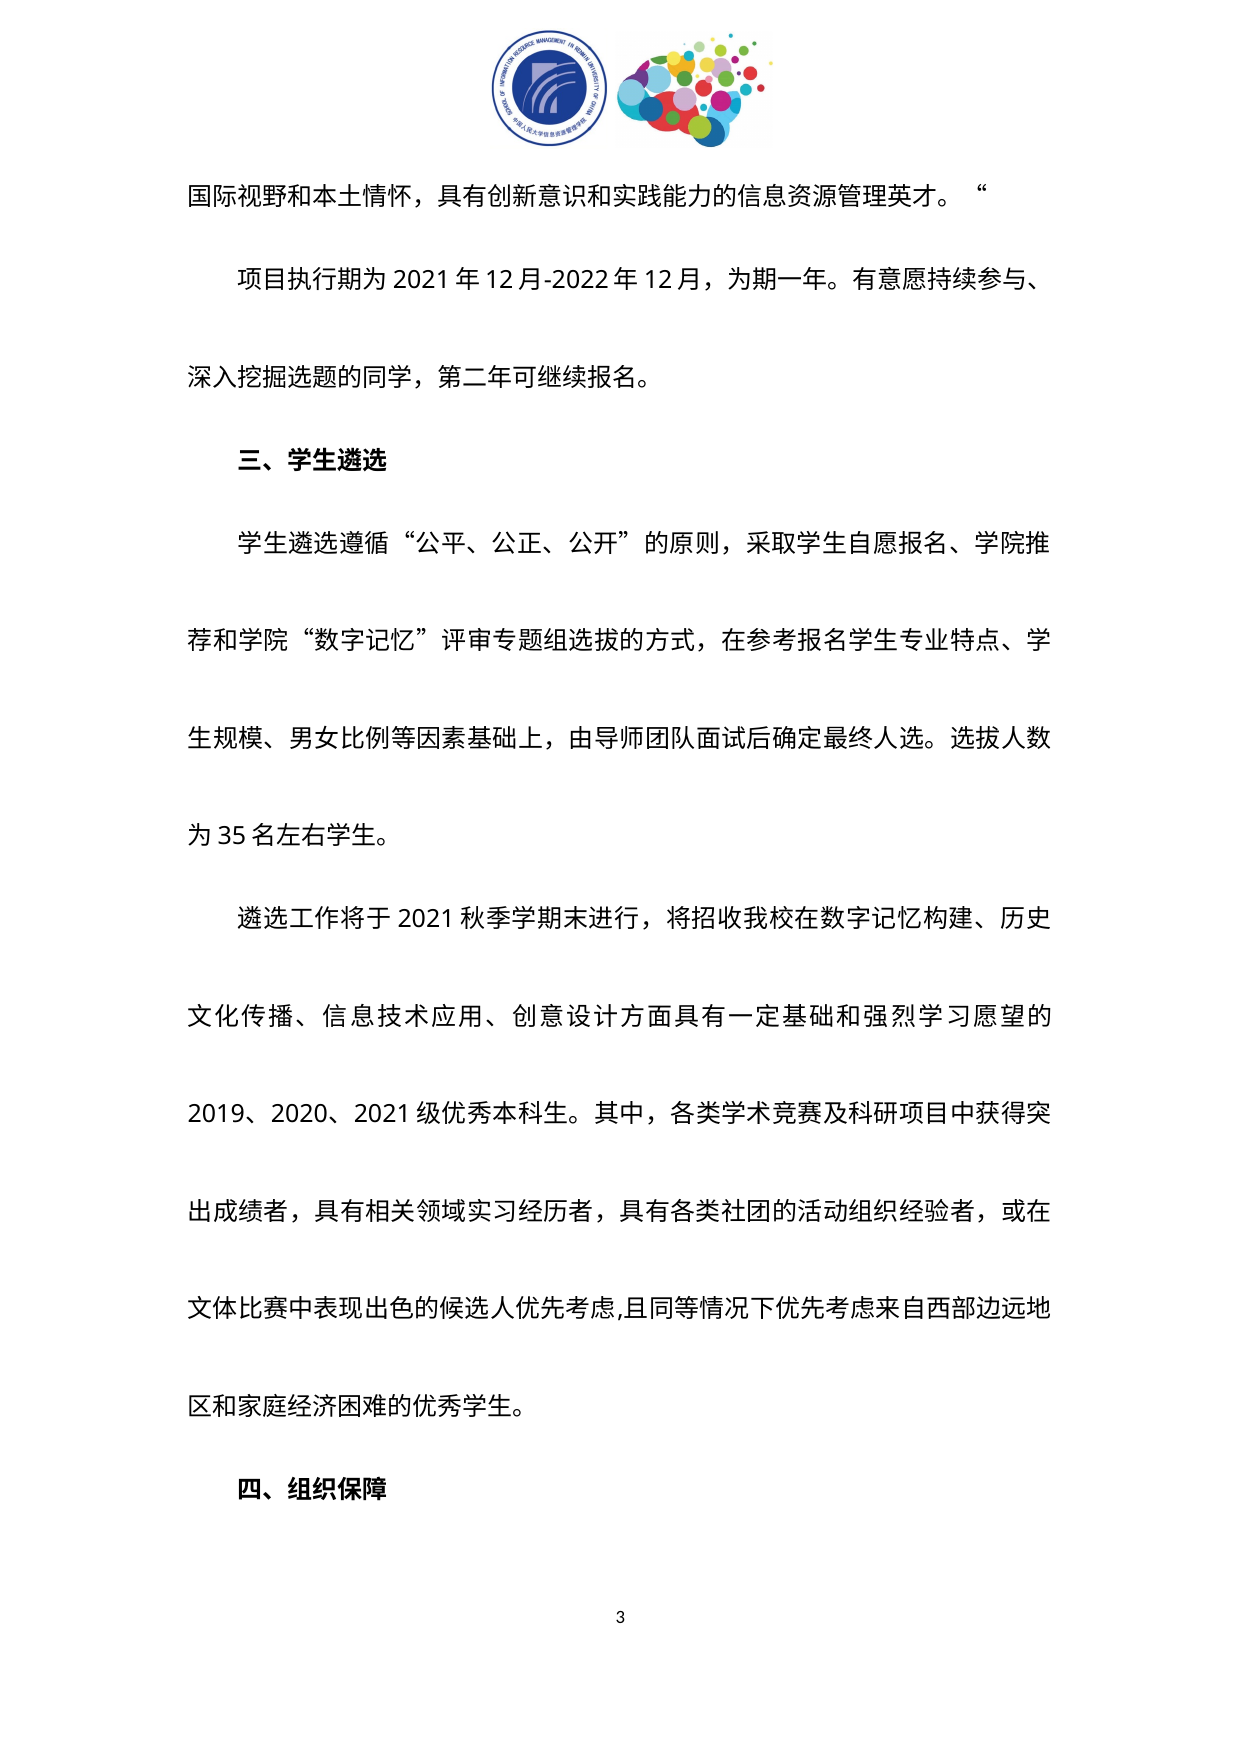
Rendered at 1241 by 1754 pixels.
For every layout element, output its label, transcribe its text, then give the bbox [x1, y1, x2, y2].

picture [489, 28, 608, 147]
text 学生遴选遵循“公平、公正、公开”的原则，采取学生自愿报名、学院推荐和学院“数字记忆”评审专题组选拔的方式，在参考报名学生专业特点、学生规模、男女比例等因素基础上，由导师团队面试后确定最终人选。选拔人数为35名左右学生。 [187, 509, 1053, 866]
text 项目执行期为2021年12月-2022年12月，为期一年。有意愿持续参与、深入挖掘选题的同学，第二年可继续报名。 [187, 245, 1053, 408]
text 四、组织保障 [187, 1455, 1053, 1520]
text 三、学生遴选 [187, 426, 1053, 491]
picture [613, 31, 774, 147]
text 遴选工作将于2021秋季学期末进行，将招收我校在数字记忆构建、历史文化传播、信息技术应用、创意设计方面具有一定基础和强烈学习愿望的2019、2020、2021级优秀本科生。其中，各类学术竞赛及科研项目中获得突出成绩者，具有相关领域实习经历者，具有各类社团的活动组织经验者，或在文体比赛中表现出色的候选人优先考虑,且同等情况下优先考虑来自西部边远地区和家庭经济困难的优秀学生。 [187, 884, 1053, 1437]
